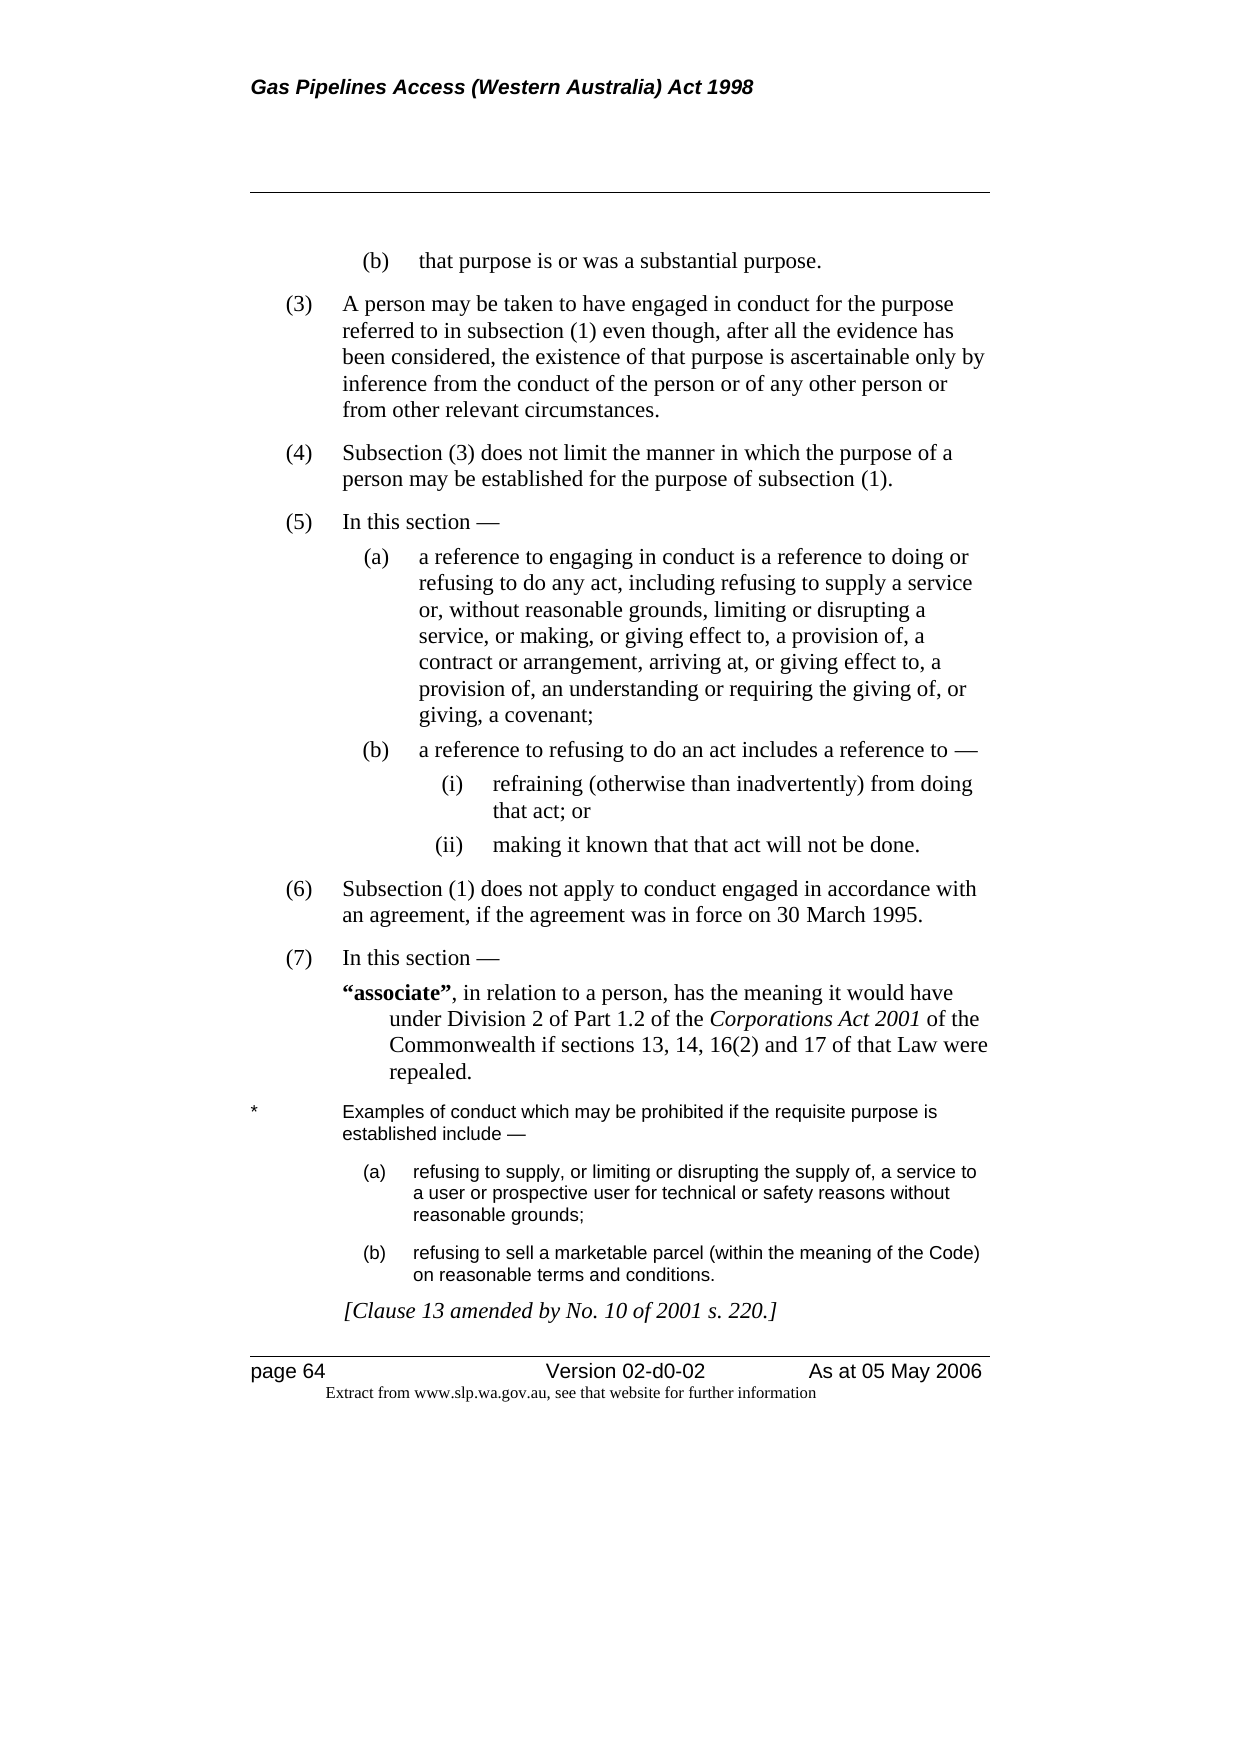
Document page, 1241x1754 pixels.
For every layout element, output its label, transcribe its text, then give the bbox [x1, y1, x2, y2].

text “associate”, in relation to a person, has the meaning it would have under Division 2 of Part 1.2 of the Corporations Act 2001 of the Commonwealth if sections 13, 14, 16(2) and 17 of that Law were repealed. [250, 979, 990, 1084]
text (b) a reference to refusing to do an act includes a reference to — [250, 736, 990, 762]
text * Examples of conduct which may be prohibited if the requisite purpose is established include — [250, 1101, 990, 1144]
text (ii) making it known that that act will not be done. [250, 832, 990, 858]
text (b) refusing to sell a marketable parcel (within the meaning of the Code) on reasonable terms and conditions. [250, 1242, 990, 1285]
text [Clause 13 amended by No. 10 of 2001 s. 220.] [250, 1297, 990, 1324]
text (5) In this section — [250, 508, 990, 535]
text (a) refusing to supply, or limiting or disrupting the supply of, a service to a user or prospective user for technical or safety reasons without reasonable grounds; [250, 1161, 990, 1225]
text (4) Subsection (3) does not limit the manner in which the purpose of a person may be established for the purpose of subsection (1). [250, 439, 990, 492]
text (3) A person may be taken to have engaged in conduct for the purpose referred to in subsection (1) even though, after all the evidence has been considered, the existence of that purpose is ascertainable only by inference from the conduct of the person or of any other person or from other relevant circumstances. [250, 291, 990, 422]
text (i) refraining (otherwise than inadvertently) from doing that act; or [250, 771, 990, 823]
text (a) a reference to engaging in conduct is a reference to doing or refusing to do any act, including refusing to supply a service or, without reasonable grounds, limiting or disrupting a service, or making, or giving effect to, a provision of, a contract or arrangement, arriving at, or giving effect to, a provision of, an understanding or requiring the giving of, or giving, a covenant; [250, 543, 990, 727]
text (6) Subsection (1) does not apply to conduct engaged in accordance with an agreement, if the agreement was in force on 30 March 1995. [250, 874, 990, 927]
text (b) that purpose is or was a substantial purpose. [250, 247, 990, 274]
text (7) In this section — [250, 944, 990, 970]
